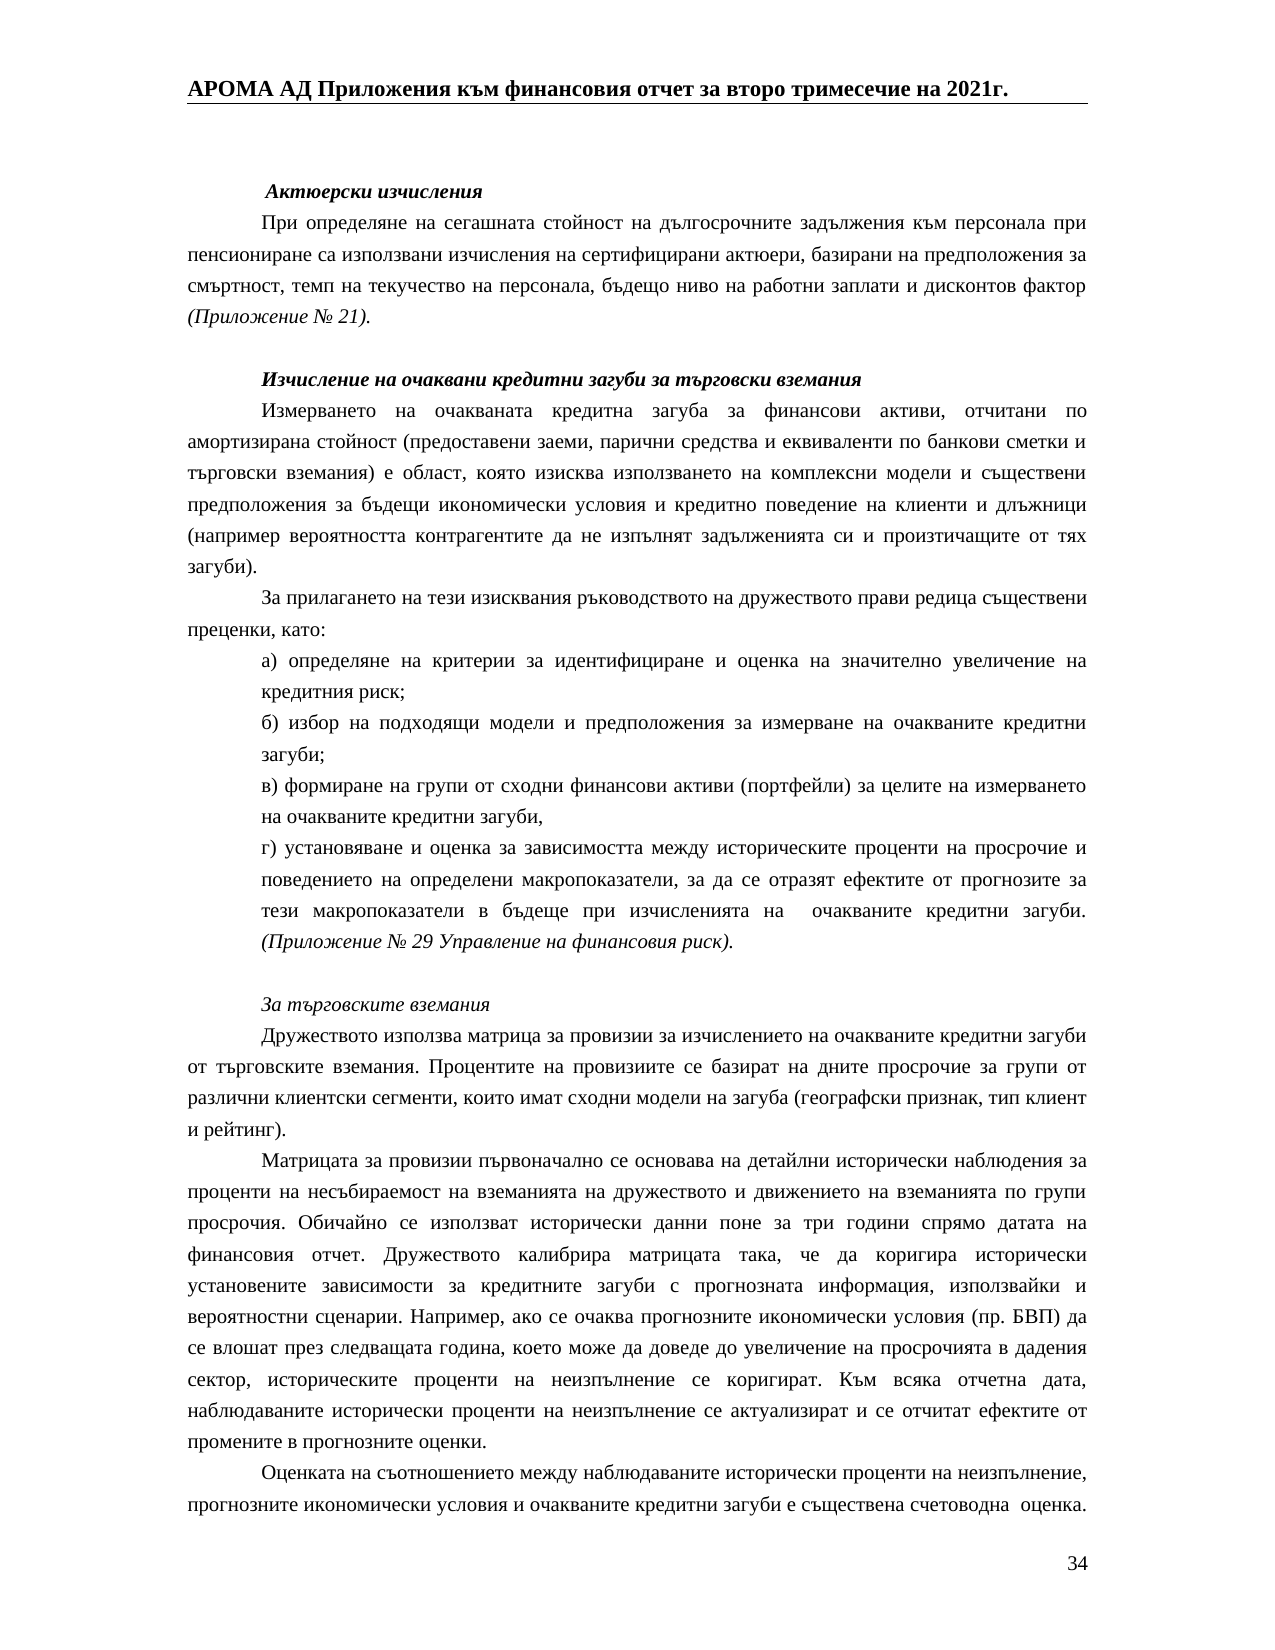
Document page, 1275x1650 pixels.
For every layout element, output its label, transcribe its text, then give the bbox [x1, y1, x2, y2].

text Дружеството използва матрица за провизии за изчислението на очакваните кредитни загуби от търговските вземания. Процентите на провизиите се базират на дните просрочие за групи от различни клиентски сегменти, които имат сходни модели на загуба (географски признак, тип клиент и рейтинг). [187, 1023, 1088, 1141]
text в) формиране на групи от сходни финансови активи (портфейли) за целите на измерването на очакваните кредитни загуби, [261, 773, 1088, 828]
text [187, 1460, 1088, 1516]
text Актюерски изчисления [187, 179, 1088, 203]
text а) определяне на критерии за идентифициране и оценка на значително увеличение на кредитния риск; [261, 648, 1088, 703]
text Матрицата за провизии първоначално се основава на детайлни исторически наблюдения за проценти на несъбираемост на вземанията на дружеството и движението на вземанията по групи просрочия. Обичайно се използват исторически данни поне за три години спрямо датата на финансовия отчет. Дружеството калибрира матрицата така, че да коригира исторически установените зависимости за кредитните загуби с прогнозната информация, използвайки и вероятностни сценарии. Например, ако се очаква прогнозните икономически условия (пр. БВП) да се влошат през следващата година, което може да доведе до увеличение на просрочията в дадения сектор, историческите проценти на неизпълнение се коригират. Към всяка отчетна дата, наблюдаваните исторически проценти на неизпълнение се актуализират и се отчитат ефектите от промените в прогнозните оценки. [187, 1148, 1088, 1453]
text б) избор на подходящи модели и предположения за измерване на очакваните кредитни загуби; [261, 710, 1088, 766]
text При определяне на сегашната стойност на дългосрочните задължения към персонала при пенсиониране са използвани изчисления на сертифицирани актюери, базирани на предположения за смъртност, темп на текучество на персонала, бъдещо ниво на работни заплати и дисконтов фактор (Приложение № 21). [187, 210, 1088, 328]
text За търговските вземания [187, 991, 1088, 1016]
text Изчисление на очаквани кредитни загуби за търговски вземания [187, 366, 1088, 391]
text Измерването на очакваната кредитна загуба за финансови активи, отчитани по амортизирана стойност (предоставени заеми, парични средства и еквиваленти по банкови сметки и търговски вземания) е област, която изисква използването на комплексни модели и съществени предположения за бъдещи икономически условия и кредитно поведение на клиенти и длъжници (например вероятността контрагентите да не изпълнят задълженията си и произтичащите от тях загуби). [187, 398, 1088, 578]
text г) установяване и оценка за зависимостта между историческите проценти на просрочие и поведението на определени макропоказатели, за да се отразят ефектите от прогнозите за тези макропоказатели в бъдеще при изчисленията на очакваните кредитни загуби. (Приложение № 29 Управление на финансовия риск). [261, 835, 1088, 953]
text За прилагането на тези изисквания ръководството на дружеството прави редица съществени преценки, като: [187, 585, 1088, 641]
